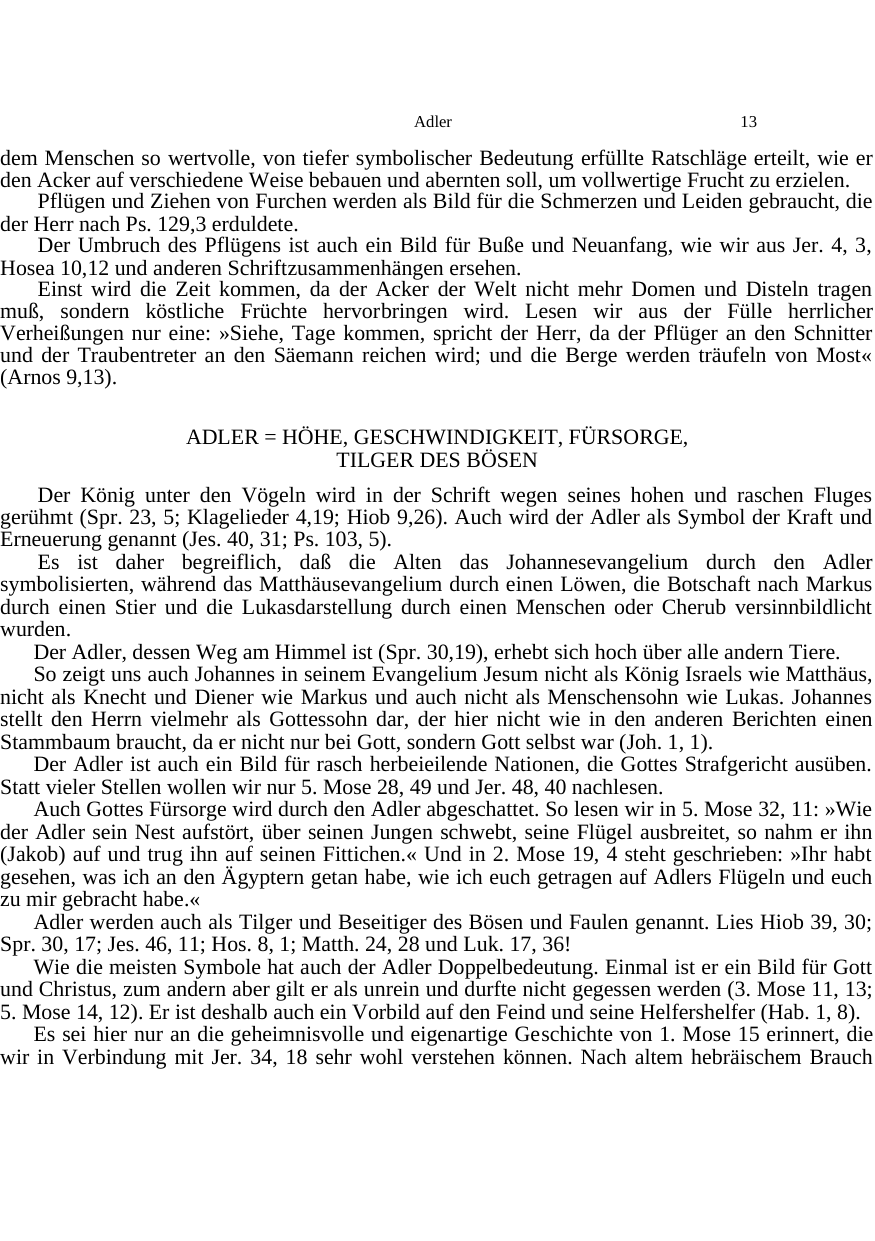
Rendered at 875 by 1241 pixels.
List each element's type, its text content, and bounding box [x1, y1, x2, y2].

text Auch Gottes Fürsorge wird durch den Adler abgeschattet. So lesen wir in 5. Mose 32, 11: »Wie der Adler sein Nest aufstört, über seinen Jungen schwebt, seine Flügel ausbreitet, so nahm er ihn (Jakob) auf und trug ihn auf seinen Fittichen.« Und in 2. Mose 19, 4 steht geschrieben: »Ihr habt gesehen, was ich an den Ägyptern getan habe, wie ich euch getragen auf Adlers Flügeln und euch zu mir gebracht habe.« [0, 799, 874, 911]
text Der Adler, dessen Weg am Himmel ist (Spr. 30,19), erhebt sich hoch über alle andern Tiere. [0, 641, 874, 664]
text Der König unter den Vögeln wird in der Schrift wegen seines hohen und raschen Fluges gerühmt (Spr. 23, 5; Klagelieder 4,19; Hiob 9,26). Auch wird der Adler als Symbol der Kraft und Erneuerung genannt (Jes. 40, 31; Ps. 103, 5). [0, 485, 874, 551]
text So zeigt uns auch Johannes in seinem Evangelium Jesum nicht als König Israels wie Matthäus, nicht als Knecht und Diener wie Markus und auch nicht als Menschensohn wie Lukas. Johannes stellt den Herrn vielmehr als Gottessohn dar, der hier nicht wie in den anderen Berichten einen Stammbaum braucht, da er nicht nur bei Gott, sondern Gott selbst war (Joh. 1, 1). [0, 664, 874, 754]
subtitle ADLER = HÖHE, GESCHWINDIGKEIT, FÜRSORGE, TILGER DES BÖSEN [0, 426, 874, 472]
text Wie die meisten Symbole hat auch der Adler Doppelbedeutung. Einmal ist er ein Bild für Gott und Christus, zum andern aber gilt er als unrein und durfte nicht gegessen werden (3. Mose 11, 13; 5. Mose 14, 12). Er ist deshalb auch ein Vorbild auf den Feind und seine Helfershelfer (Hab. 1, 8). [0, 956, 874, 1024]
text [0, 147, 874, 191]
text Es ist daher begreiflich, daß die Alten das Johannesevangelium durch den Adler symbolisierten, während das Matthäusevangelium durch einen Löwen, die Botschaft nach Markus durch einen Stier und die Lukasdarstellung durch einen Menschen oder Cherub versinnbildlicht wurden. [0, 551, 874, 641]
text Pflügen und Ziehen von Furchen werden als Bild für die Schmerzen und Leiden gebraucht, die der Herr nach Ps. 129,3 erduldete. [0, 191, 874, 235]
text Einst wird die Zeit kommen, da der Acker der Welt nicht mehr Domen und Disteln tragen muß, sondern köstliche Früchte hervorbringen wird. Lesen wir aus der Fülle herrlicher Verheißungen nur eine: »Siehe, Tage kommen, spricht der Herr, da der Pflüger an den Schnitter und der Traubentreter an den Säemann reichen wird; und die Berge werden träufeln von Most« (Arnos 9,13). [0, 279, 874, 389]
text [0, 1024, 874, 1069]
text Der Adler ist auch ein Bild für rasch herbeieilende Nationen, die Gottes Strafgericht ausüben. Statt vieler Stellen wollen wir nur 5. Mose 28, 49 und Jer. 48, 40 nachlesen. [0, 754, 874, 799]
text Der Umbruch des Pflügens ist auch ein Bild für Buße und Neuanfang, wie wir aus Jer. 4, 3, Hosea 10,12 und anderen Schriftzusammenhängen ersehen. [0, 235, 874, 279]
text Adler werden auch als Tilger und Beseitiger des Bösen und Faulen genannt. Lies Hiob 39, 30; Spr. 30, 17; Jes. 46, 11; Hos. 8, 1; Matth. 24, 28 und Luk. 17, 36! [0, 911, 874, 956]
